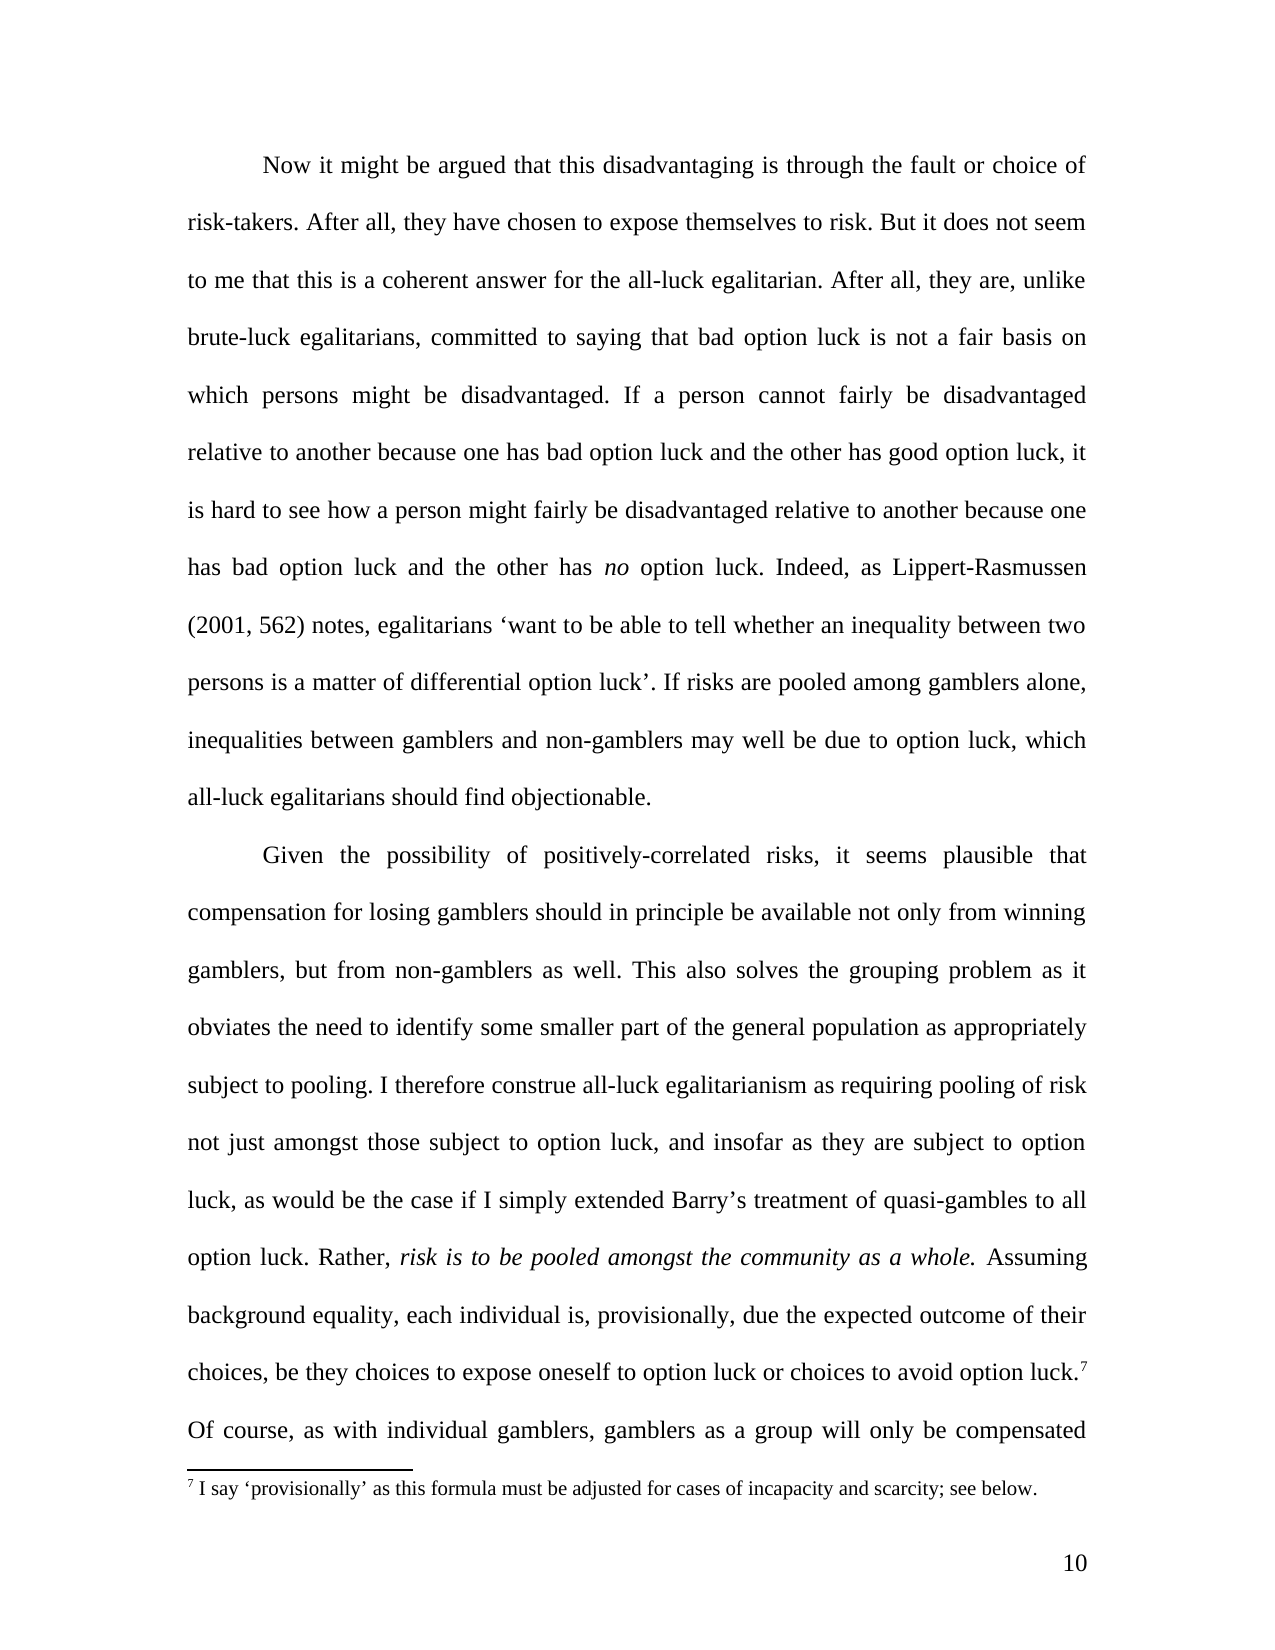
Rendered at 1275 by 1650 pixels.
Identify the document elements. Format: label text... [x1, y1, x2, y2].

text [187, 840, 1087, 1444]
text Now it might be argued that this disadvantaging is through the fault or choice of risk-takers. After all, they have chosen to expose themselves to risk. But it does not seem to me that this is a coherent answer for the all-luck egalitarian. After all, they are, unlike brute-luck egalitarians, committed to saying that bad option luck is not a fair basis on which persons might be disadvantaged. If a person cannot fairly be disadvantaged relative to another because one has bad option luck and the other has good option luck, it is hard to see how a person might fairly be disadvantaged relative to another because one has bad option luck and the other has no option luck. Indeed, as Lippert-Rasmussen (2001, 562) notes, egalitarians ‘want to be able to tell whether an inequality between two persons is a matter of differential option luck’. If risks are pooled among gamblers alone, inequalities between gamblers and non-gamblers may well be due to option luck, which all-luck egalitarians should find objectionable. [187, 150, 1087, 811]
